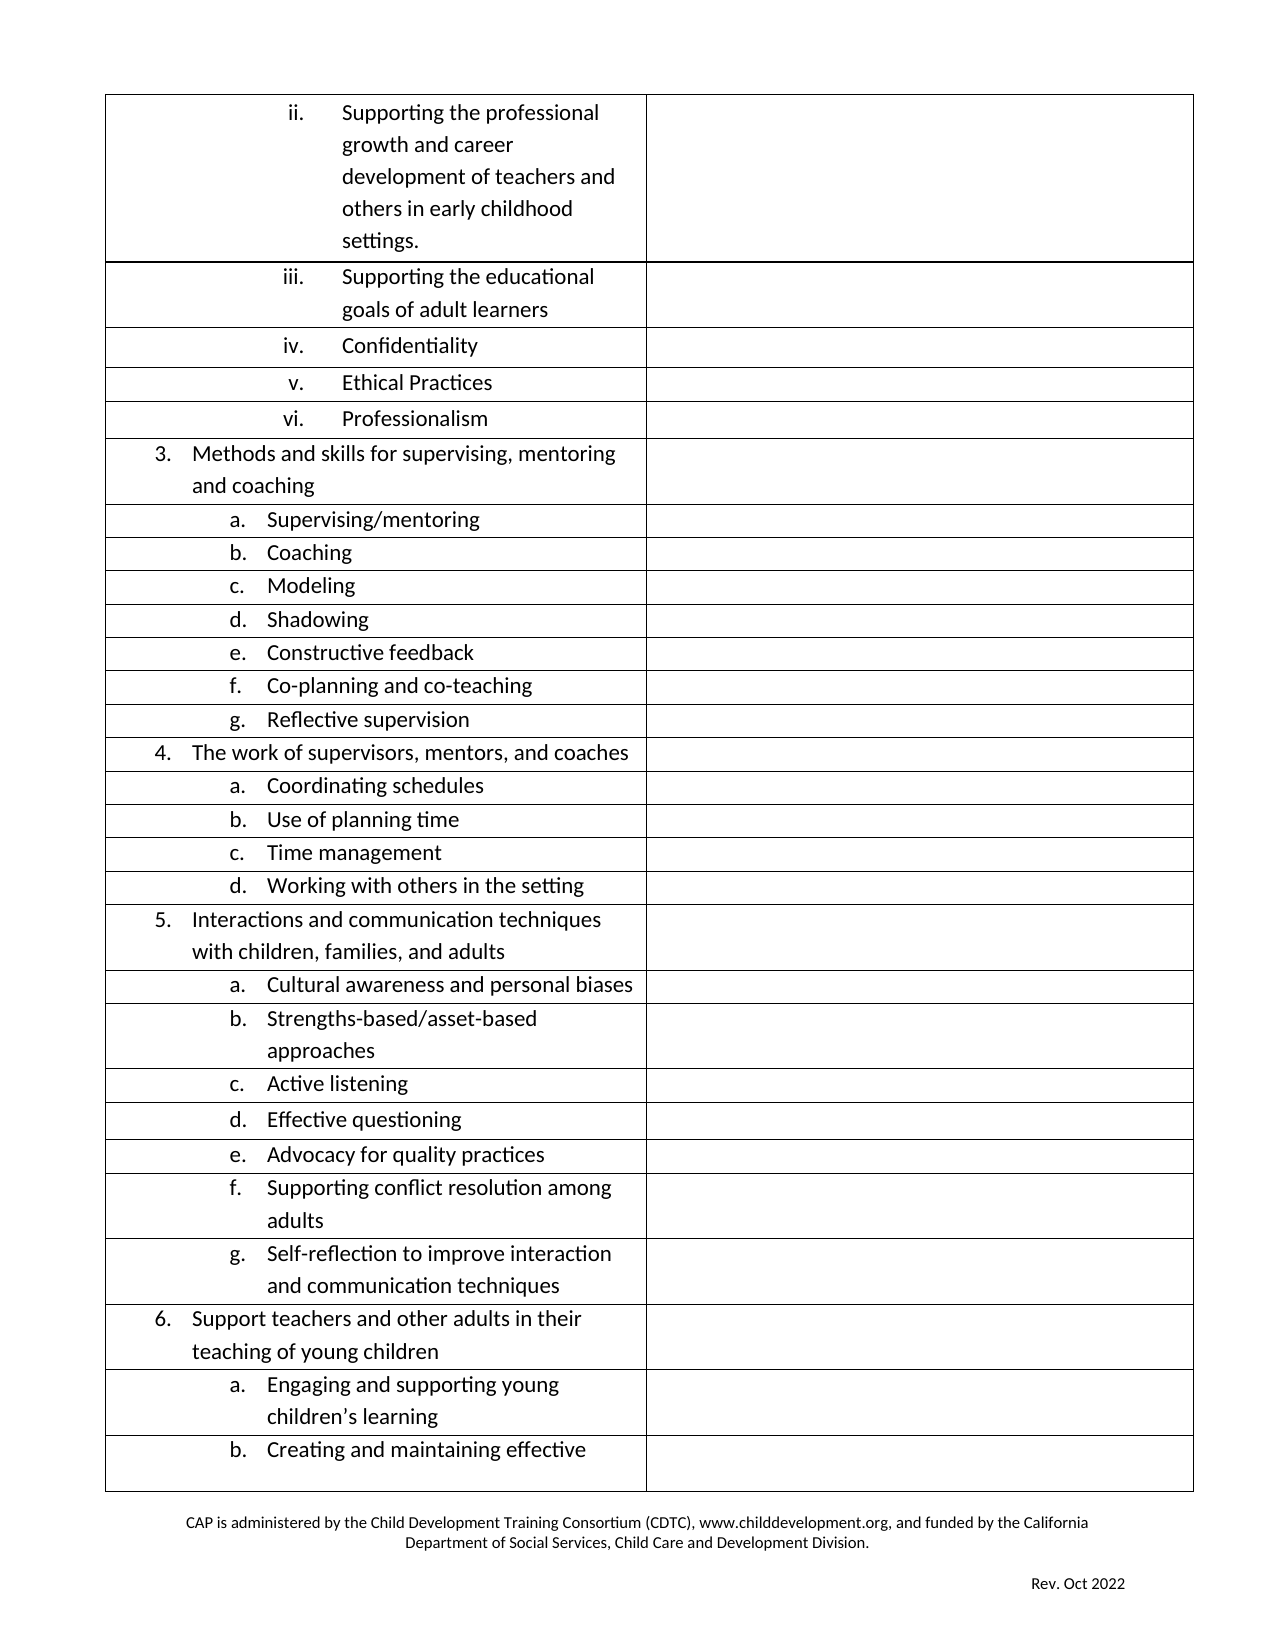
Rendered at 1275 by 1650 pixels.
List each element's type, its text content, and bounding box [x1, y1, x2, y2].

table_cell Co-planning and co-teaching [106, 671, 646, 704]
table_cell Engaging and supporting young children’s learning [106, 1370, 646, 1434]
table_cell [647, 95, 1193, 261]
table_cell [647, 571, 1193, 604]
table_cell Supporting conflict resolution among adults [106, 1174, 646, 1238]
table_cell Working with others in the setting [106, 872, 646, 904]
table_cell Use of planning time [106, 805, 646, 837]
table_cell Coordinating schedules [106, 772, 646, 804]
table_cell Effective questioning [106, 1103, 646, 1139]
table_cell Supporting the educational goals of adult learners [106, 263, 646, 327]
table_cell [647, 402, 1193, 438]
table_cell [647, 671, 1193, 704]
table_cell Time management [106, 838, 646, 871]
table_cell [647, 1103, 1193, 1139]
table_cell [647, 1370, 1193, 1434]
table_cell Constructive feedback [106, 638, 646, 670]
table_cell Professionalism [106, 402, 646, 438]
table_cell Strengths-based/asset-based approaches [106, 1004, 646, 1068]
table_cell The work of supervisors, mentors, and coaches [106, 738, 646, 771]
table_cell [647, 971, 1193, 1003]
table_cell Cultural awareness and personal biases [106, 971, 646, 1003]
table_cell [647, 1069, 1193, 1102]
table_cell Advocacy for quality practices [106, 1140, 646, 1172]
table_cell [647, 505, 1193, 537]
table_cell [647, 905, 1193, 969]
table_cell [647, 705, 1193, 737]
table_cell Reflective supervision [106, 705, 646, 737]
table_cell Shadowing [106, 605, 646, 637]
table_cell Ethical Practices [106, 368, 646, 401]
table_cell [106, 1436, 646, 1491]
table_cell Self-reflection to improve interaction and communication techniques [106, 1239, 646, 1303]
table_cell Supervising/mentoring [106, 505, 646, 537]
table_cell Coaching [106, 538, 646, 570]
table_cell [647, 738, 1193, 771]
table_cell Confidentiality [106, 328, 646, 367]
table_cell [647, 1239, 1193, 1303]
table_cell Modeling [106, 571, 646, 604]
table_cell [647, 1305, 1193, 1369]
table_cell [647, 263, 1193, 327]
table_cell [647, 805, 1193, 837]
table_cell Support teachers and other adults in their teaching of young children [106, 1305, 646, 1369]
table_cell Active listening [106, 1069, 646, 1102]
table_cell [647, 838, 1193, 871]
table_cell [647, 872, 1193, 904]
table_cell [647, 538, 1193, 570]
table_cell [647, 605, 1193, 637]
table_cell [647, 638, 1193, 670]
table_cell Supporting the professional growth and career development of teachers and others in early childhood settings. [106, 95, 646, 261]
table_cell [647, 1174, 1193, 1238]
table_cell [647, 328, 1193, 367]
table_cell Interactions and communication techniques with children, families, and adults [106, 905, 646, 969]
table_cell [647, 772, 1193, 804]
table_cell [647, 439, 1193, 504]
table_cell [647, 1436, 1193, 1491]
table_cell Methods and skills for supervising, mentoring and coaching [106, 439, 646, 504]
table_cell [647, 368, 1193, 401]
table_cell [647, 1140, 1193, 1172]
table_cell [647, 1004, 1193, 1068]
